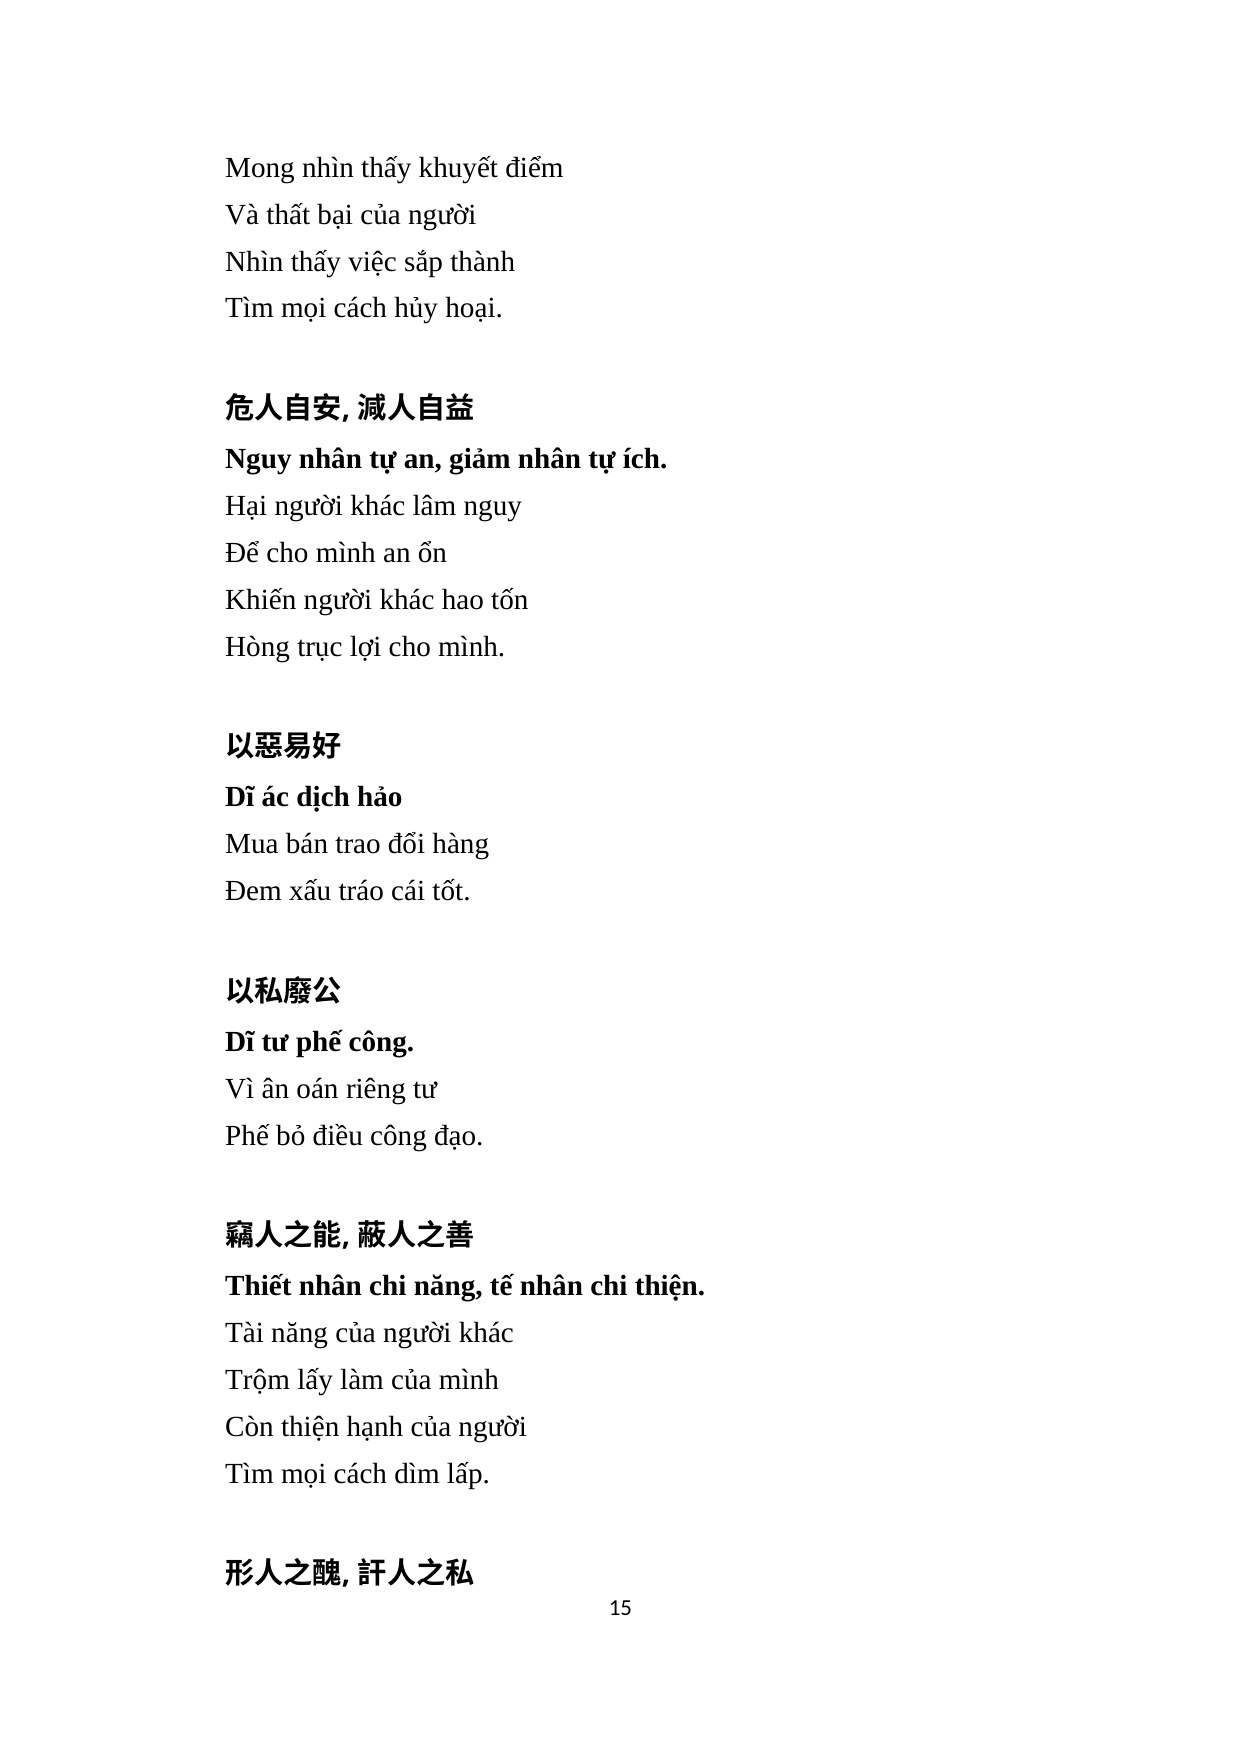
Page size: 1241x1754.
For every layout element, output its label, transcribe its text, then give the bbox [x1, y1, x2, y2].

text Vì ân oán riêng tư [150, 1071, 1090, 1104]
text Đem xấu tráo cái tốt. [150, 873, 1090, 907]
text 以私廢公 [150, 967, 1090, 1009]
text Nguy nhân tự an, giảm nhân tự ích. [150, 441, 1090, 475]
text Tài năng của người khác [150, 1315, 1090, 1349]
text Trộm lấy làm của mình [150, 1362, 1090, 1396]
text 形人之醜, 訐人之私 [150, 1550, 1090, 1592]
text Phế bỏ điều công đạo. [150, 1118, 1090, 1151]
text 以惡易好 [150, 723, 1090, 765]
text Dĩ tư phế công. [150, 1024, 1090, 1057]
text 竊人之能, 蔽人之善 [150, 1211, 1090, 1254]
text Tìm mọi cách hủy hoại. [150, 291, 1090, 324]
text Dĩ ác dịch hảo [150, 779, 1090, 813]
text Thiết nhân chi năng, tế nhân chi thiện. [150, 1268, 1090, 1302]
text Khiến người khác hao tốn [150, 582, 1090, 616]
text Tìm mọi cách dìm lấp. [150, 1456, 1090, 1489]
text 危人自安, 減人自益 [150, 384, 1090, 427]
text Hòng trục lợi cho mình. [150, 629, 1090, 662]
text Để cho mình an ổn [150, 535, 1090, 569]
text Và thất bại của người [150, 197, 1090, 230]
text Mua bán trao đổi hàng [150, 826, 1090, 860]
text Hại người khác lâm nguy [150, 488, 1090, 522]
text Còn thiện hạnh của người [150, 1409, 1090, 1443]
text Mong nhìn thấy khuyết điểm [150, 150, 1090, 183]
text Nhìn thấy việc sắp thành [150, 244, 1090, 277]
